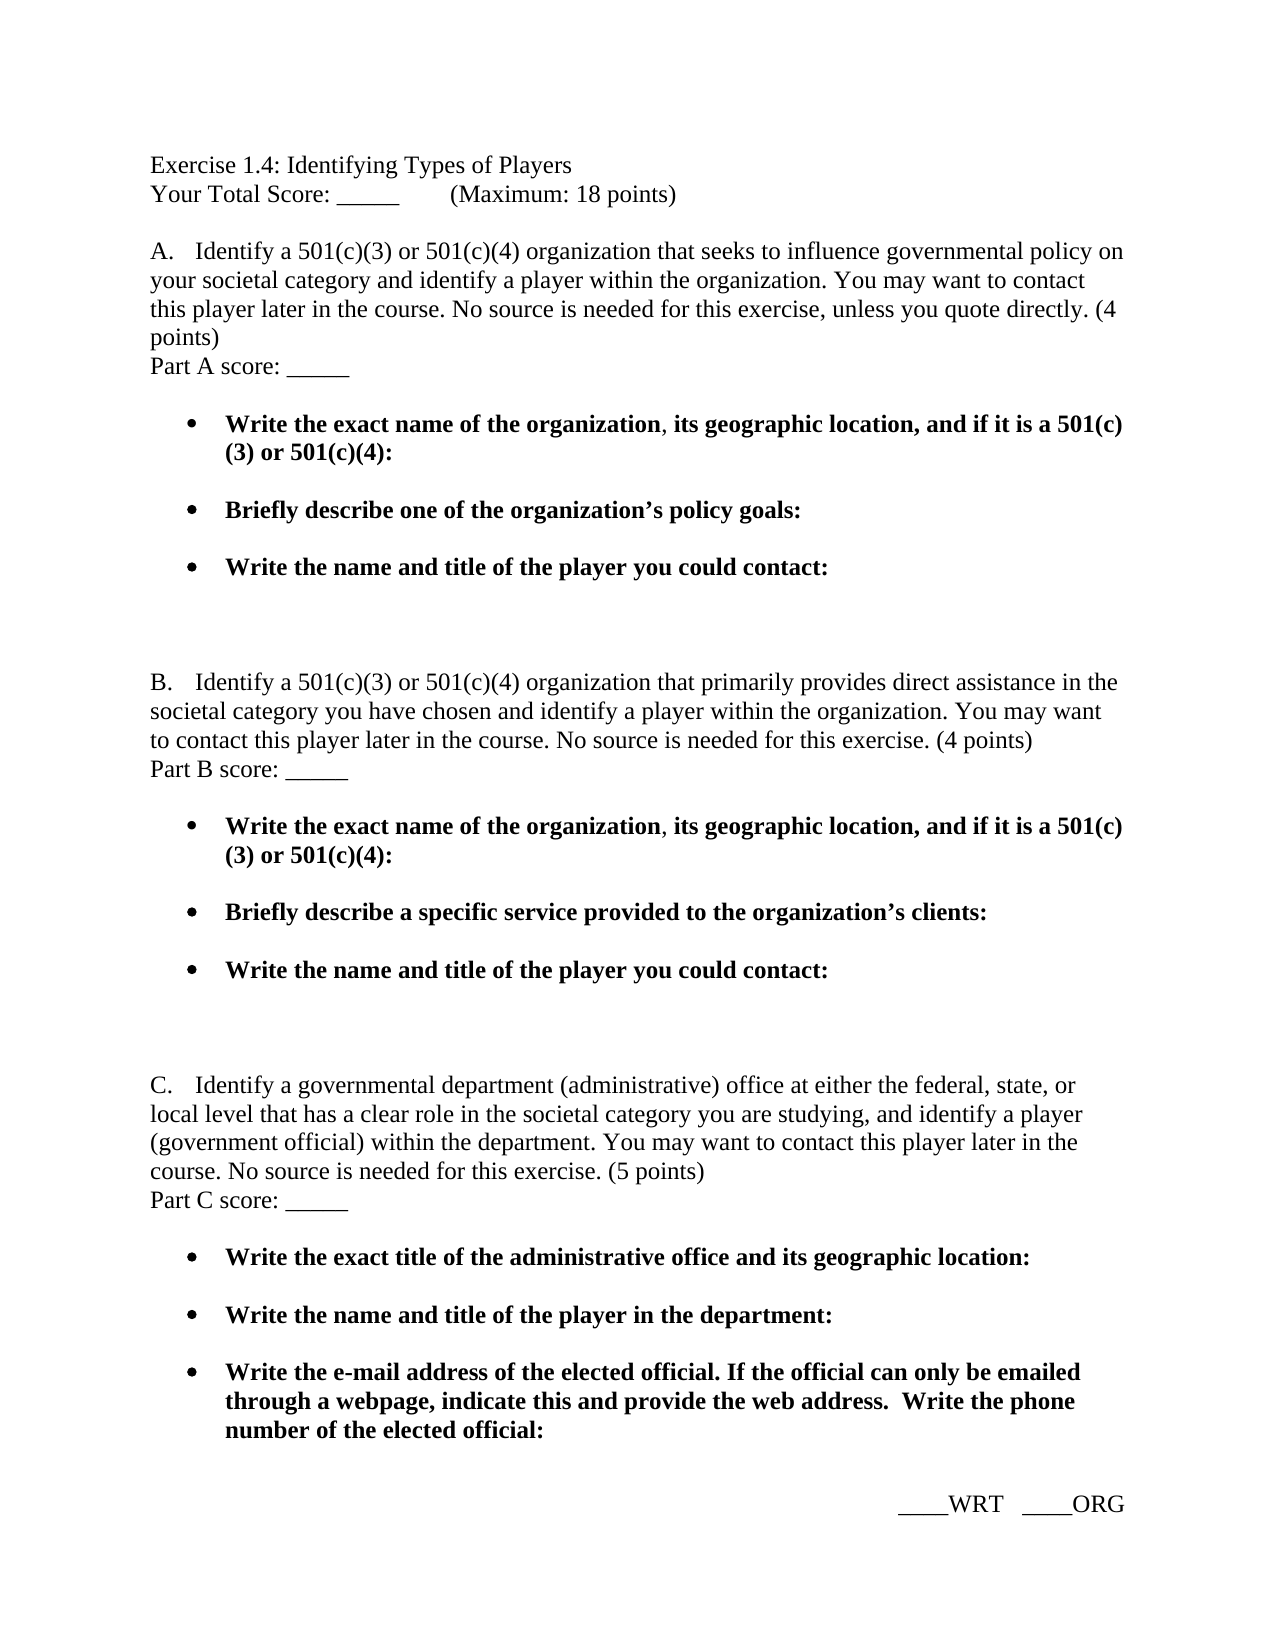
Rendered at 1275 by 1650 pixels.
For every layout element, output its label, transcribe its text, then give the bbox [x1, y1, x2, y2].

text Part B score: _____ [150, 754, 1125, 782]
list Briefly describe one of the organization’s policy goals: [187, 495, 1125, 524]
text Exercise 1.4: Identifying Types of Players [150, 150, 1125, 179]
list Briefly describe a specific service provided to the organization’s clients: [187, 897, 1125, 926]
list Write the exact name of the organization, its geographic location, and if it is a 501(c)(3) or 501(c)(4): [187, 409, 1125, 466]
list Identify a 501(c)(3) or 501(c)(4) organization that primarily provides direct assistance in the societal category you have chosen and identify a player within the organization. You may want to contact this player later in the course. No source is needed for this exercise. (4 points) [150, 667, 1125, 754]
list Identify a governmental department (administrative) office at either the federal, state, or local level that has a clear role in the societal category you are studying, and identify a player (government official) within the department. You may want to contact this player later in the course. No source is needed for this exercise. (5 points) [150, 1070, 1125, 1185]
list Write the name and title of the player you could contact: [187, 552, 1125, 581]
list Write the exact name of the organization, its geographic location, and if it is a 501(c)(3) or 501(c)(4): [187, 811, 1125, 869]
text Part C score: _____ [150, 1185, 1125, 1214]
list Write the exact title of the administrative office and its geographic location: [187, 1242, 1125, 1271]
text Part A score: _____ [150, 351, 1125, 380]
list Identify a 501(c)(3) or 501(c)(4) organization that seeks to influence governmental policy on your societal category and identify a player within the organization. You may want to contact this player later in the course. No source is needed for this exercise, unless you quote directly. (4 points) [150, 236, 1125, 351]
list Write the name and title of the player you could contact: [187, 955, 1125, 984]
list Write the name and title of the player in the department: [187, 1300, 1125, 1329]
text Your Total Score: _____ (Maximum: 18 points) [150, 179, 1125, 207]
